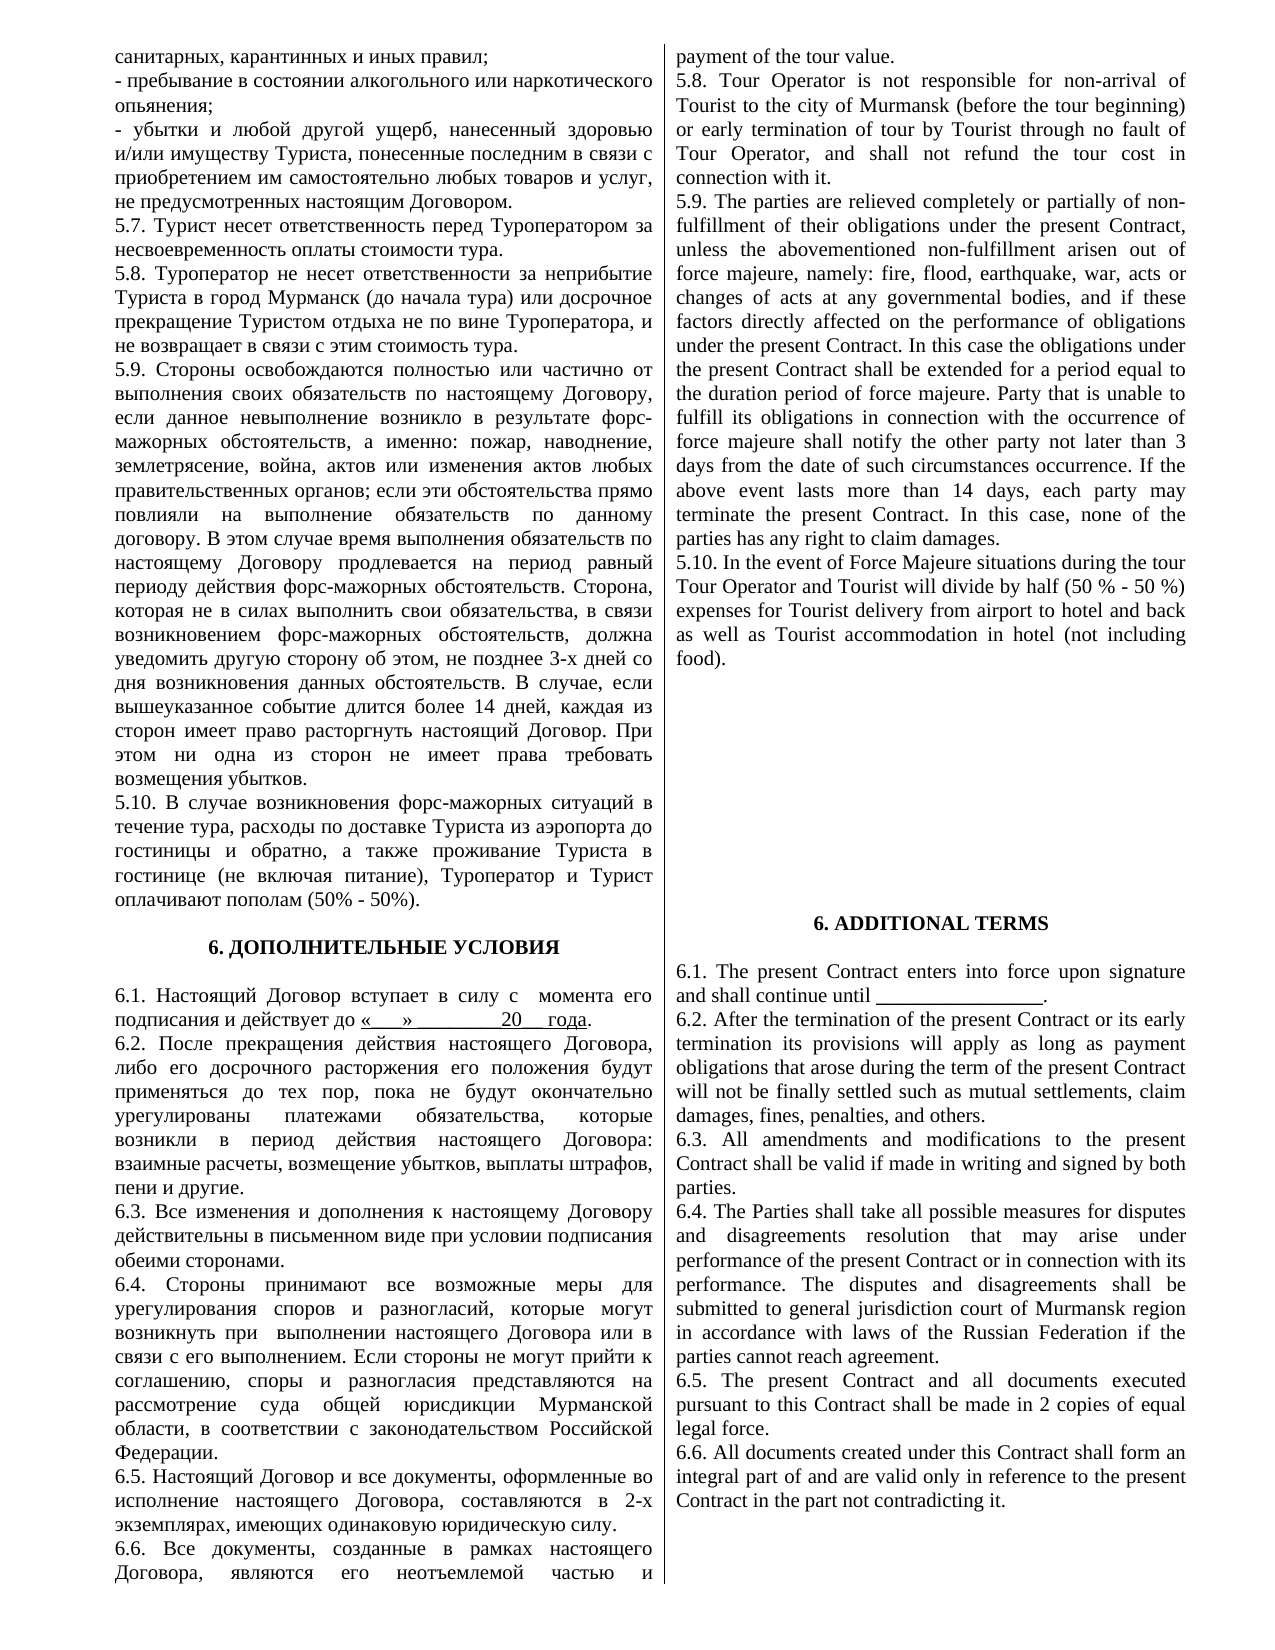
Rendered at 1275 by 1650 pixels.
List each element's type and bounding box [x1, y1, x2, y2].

table_header [103, 44, 664, 1584]
table_header [665, 44, 1198, 1584]
